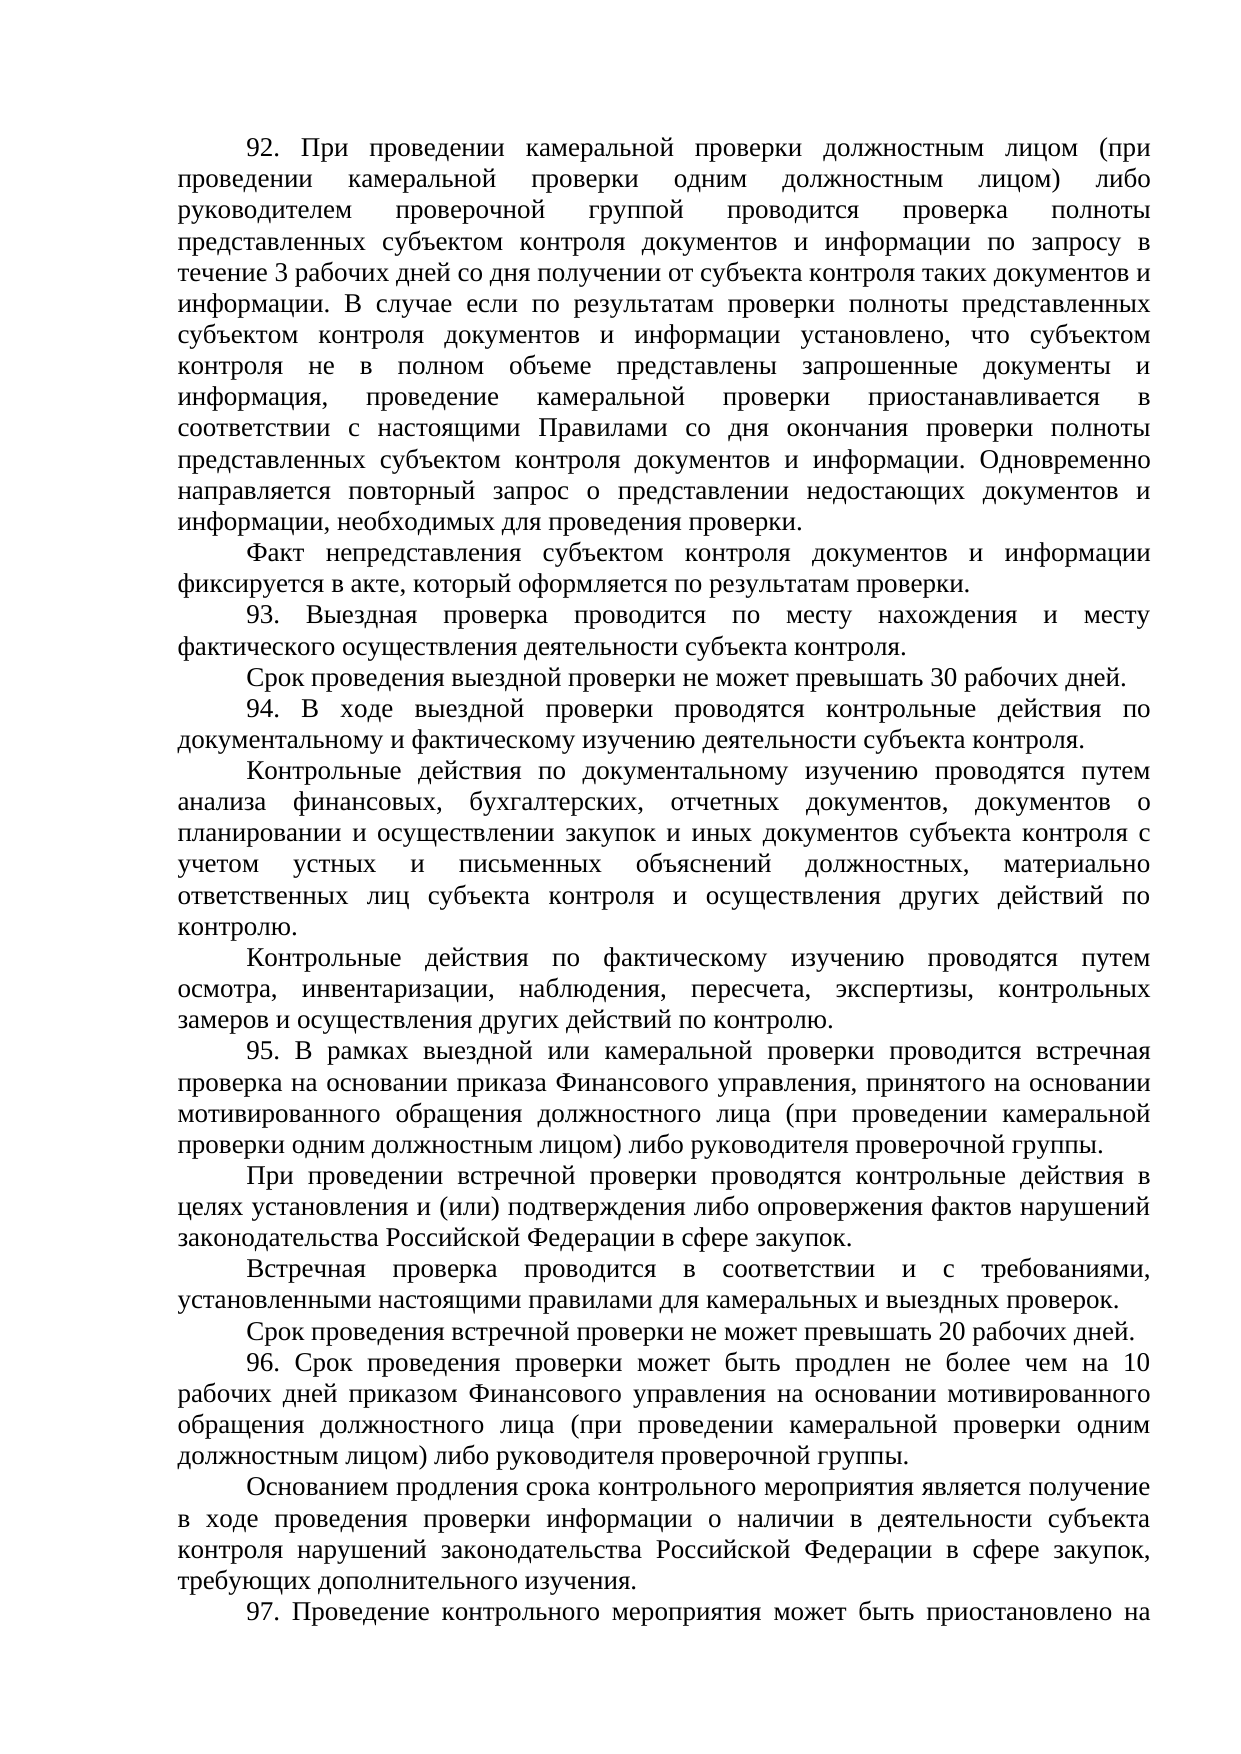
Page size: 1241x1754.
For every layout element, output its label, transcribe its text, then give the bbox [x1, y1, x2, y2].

text 95. В рамках выездной или камеральной проверки проводится встречная проверка на основании приказа Финансового управления, принятого на основании мотивированного обращения должностного лица (при проведении камеральной проверки одним должностным лицом) либо руководителя проверочной группы. [177, 1034, 1152, 1159]
text Контрольные действия по документальному изучению проводятся путем анализа финансовых, бухгалтерских, отчетных документов, документов о планировании и осуществлении закупок и иных документов субъекта контроля с учетом устных и письменных объяснений должностных, материально ответственных лиц субъекта контроля и осуществления других действий по контролю. [177, 754, 1152, 941]
text 94. В ходе выездной проверки проводятся контрольные действия по документальному и фактическому изучению деятельности субъекта контроля. [177, 692, 1152, 754]
text Встречная проверка проводится в соответствии и с требованиями, установленными настоящими правилами для камеральных и выездных проверок. [177, 1252, 1152, 1315]
text Срок проведения встречной проверки не может превышать 20 рабочих дней. [177, 1315, 1152, 1346]
text Срок проведения выездной проверки не может превышать 30 рабочих дней. [177, 661, 1152, 692]
text Основанием продления срока контрольного мероприятия является получение в ходе проведения проверки информации о наличии в деятельности субъекта контроля нарушений законодательства Российской Федерации в сфере закупок, требующих дополнительного изучения. [177, 1471, 1152, 1595]
text 93. Выездная проверка проводится по месту нахождения и месту фактического осуществления деятельности субъекта контроля. [177, 598, 1152, 661]
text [177, 1595, 1152, 1626]
text 92. При проведении камеральной проверки должностным лицом (при проведении камеральной проверки одним должностным лицом) либо руководителем проверочной группой проводится проверка полноты представленных субъектом контроля документов и информации по запросу в течение 3 рабочих дней со дня получении от субъекта контроля таких документов и информации. В случае если по результатам проверки полноты представленных субъектом контроля документов и информации установлено, что субъектом контроля не в полном объеме представлены запрошенные документы и информация, проведение камеральной проверки приостанавливается в соответствии с настоящими Правилами со дня окончания проверки полноты представленных субъектом контроля документов и информации. Одновременно направляется повторный запрос о представлении недостающих документов и информации, необходимых для проведения проверки. [177, 131, 1152, 536]
text При проведении встречной проверки проводятся контрольные действия в целях установления и (или) подтверждения либо опровержения фактов нарушений законодательства Российской Федерации в сфере закупок. [177, 1159, 1152, 1252]
text 96. Срок проведения проверки может быть продлен не более чем на 10 рабочих дней приказом Финансового управления на основании мотивированного обращения должностного лица (при проведении камеральной проверки одним должностным лицом) либо руководителя проверочной группы. [177, 1346, 1152, 1471]
text Контрольные действия по фактическому изучению проводятся путем осмотра, инвентаризации, наблюдения, пересчета, экспертизы, контрольных замеров и осуществления других действий по контролю. [177, 941, 1152, 1034]
text Факт непредставления субъектом контроля документов и информации фиксируется в акте, который оформляется по результатам проверки. [177, 536, 1152, 598]
